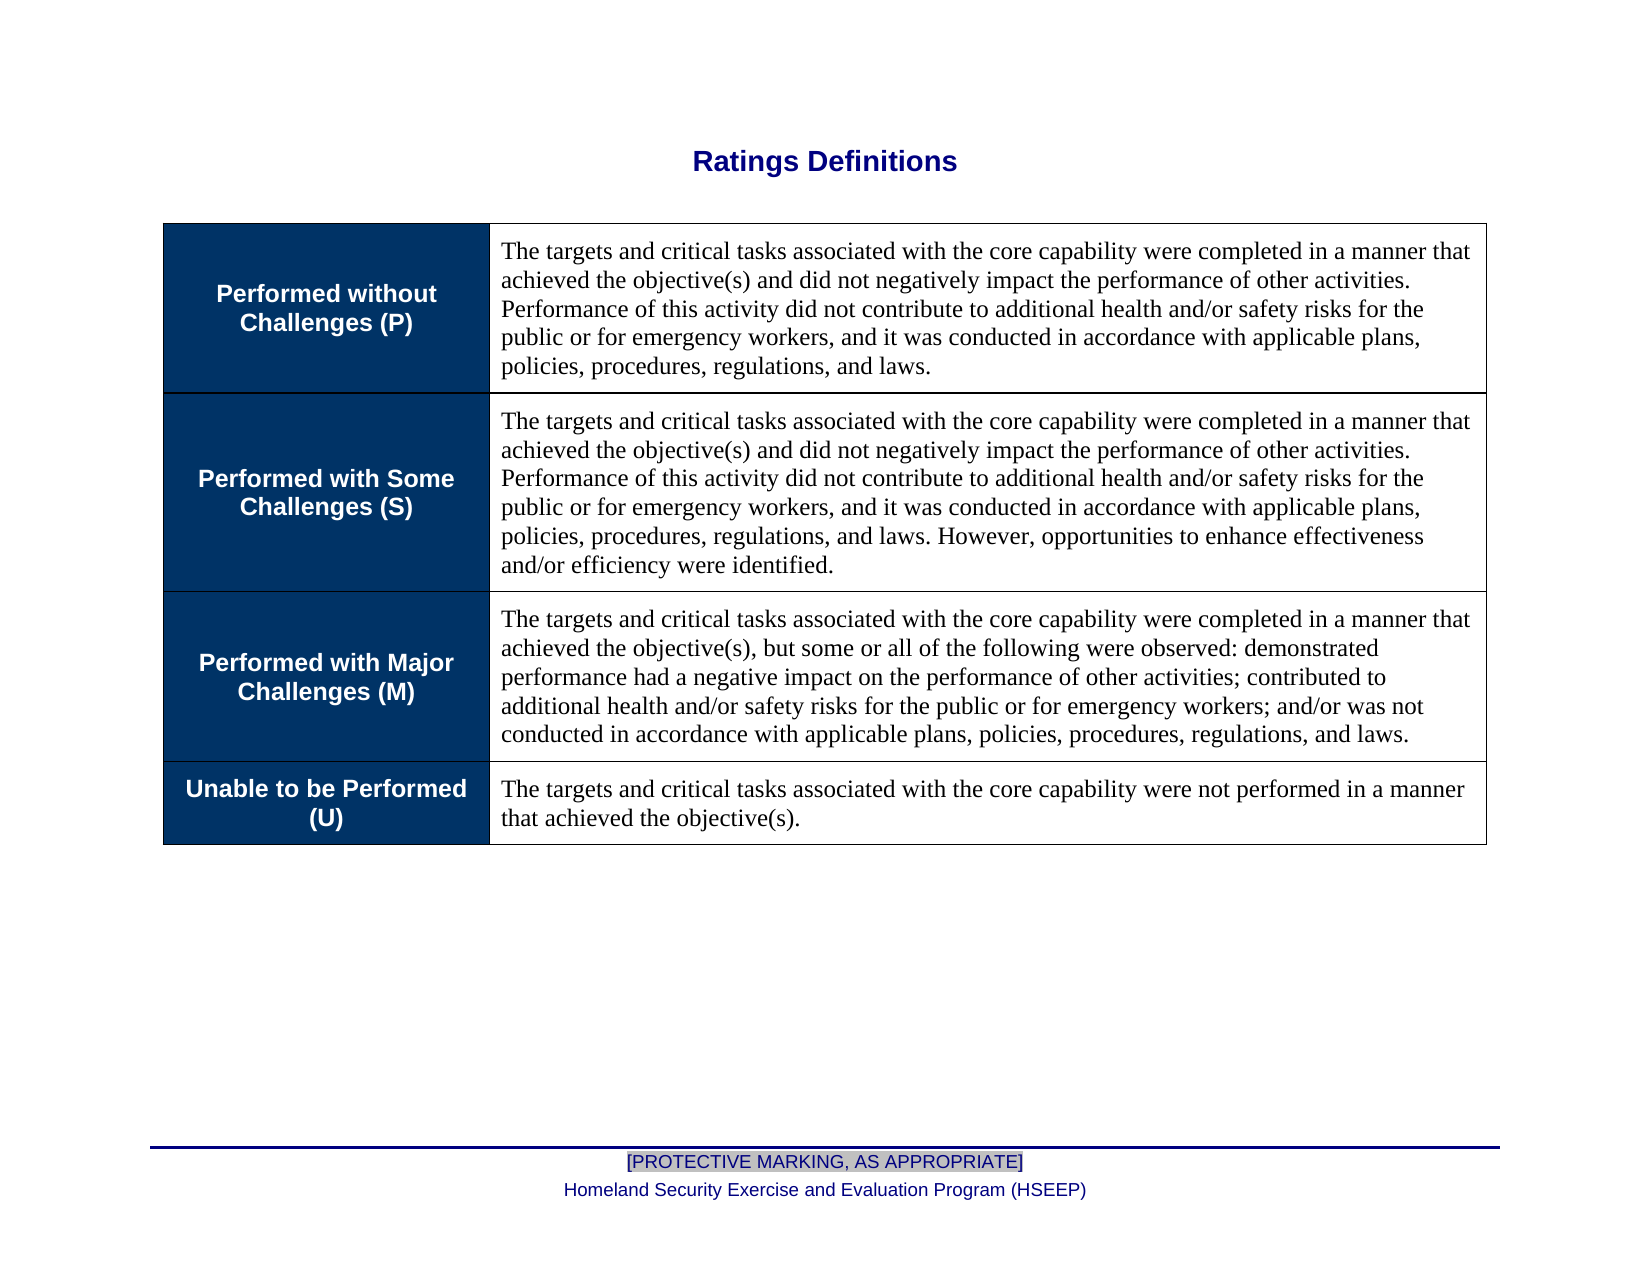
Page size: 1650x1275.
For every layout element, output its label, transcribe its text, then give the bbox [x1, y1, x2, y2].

table_cell Performed with Some Challenges (S) [164, 394, 489, 591]
table_cell The targets and critical tasks associated with the core capability were completed in a manner that achieved the objective(s), but some or all of the following were observed: demonstrated performance had a negative impact on the performance of other activities; contributed to additional health and/or safety risks for the public or for emergency workers; and/or was not conducted in accordance with applicable plans, policies, procedures, regulations, and laws. [490, 592, 1486, 761]
table_header Performed without Challenges (P) [164, 224, 489, 392]
table_cell Performed with Major Challenges (M) [164, 592, 489, 761]
table_header The targets and critical tasks associated with the core capability were completed in a manner that achieved the objective(s) and did not negatively impact the performance of other activities. Performance of this activity did not contribute to additional health and/or safety risks for the public or for emergency workers, and it was conducted in accordance with applicable plans, policies, procedures, regulations, and laws. [490, 224, 1486, 392]
table_cell The targets and critical tasks associated with the core capability were completed in a manner that achieved the objective(s) and did not negatively impact the performance of other activities. Performance of this activity did not contribute to additional health and/or safety risks for the public or for emergency workers, and it was conducted in accordance with applicable plans, policies, procedures, regulations, and laws. However, opportunities to enhance effectiveness and/or efficiency were identified. [490, 394, 1486, 591]
subtitle Ratings Definitions [150, 144, 1500, 177]
table_cell Unable to be Performed (U) [164, 762, 489, 844]
table_cell The targets and critical tasks associated with the core capability were not performed in a manner that achieved the objective(s). [490, 762, 1486, 844]
